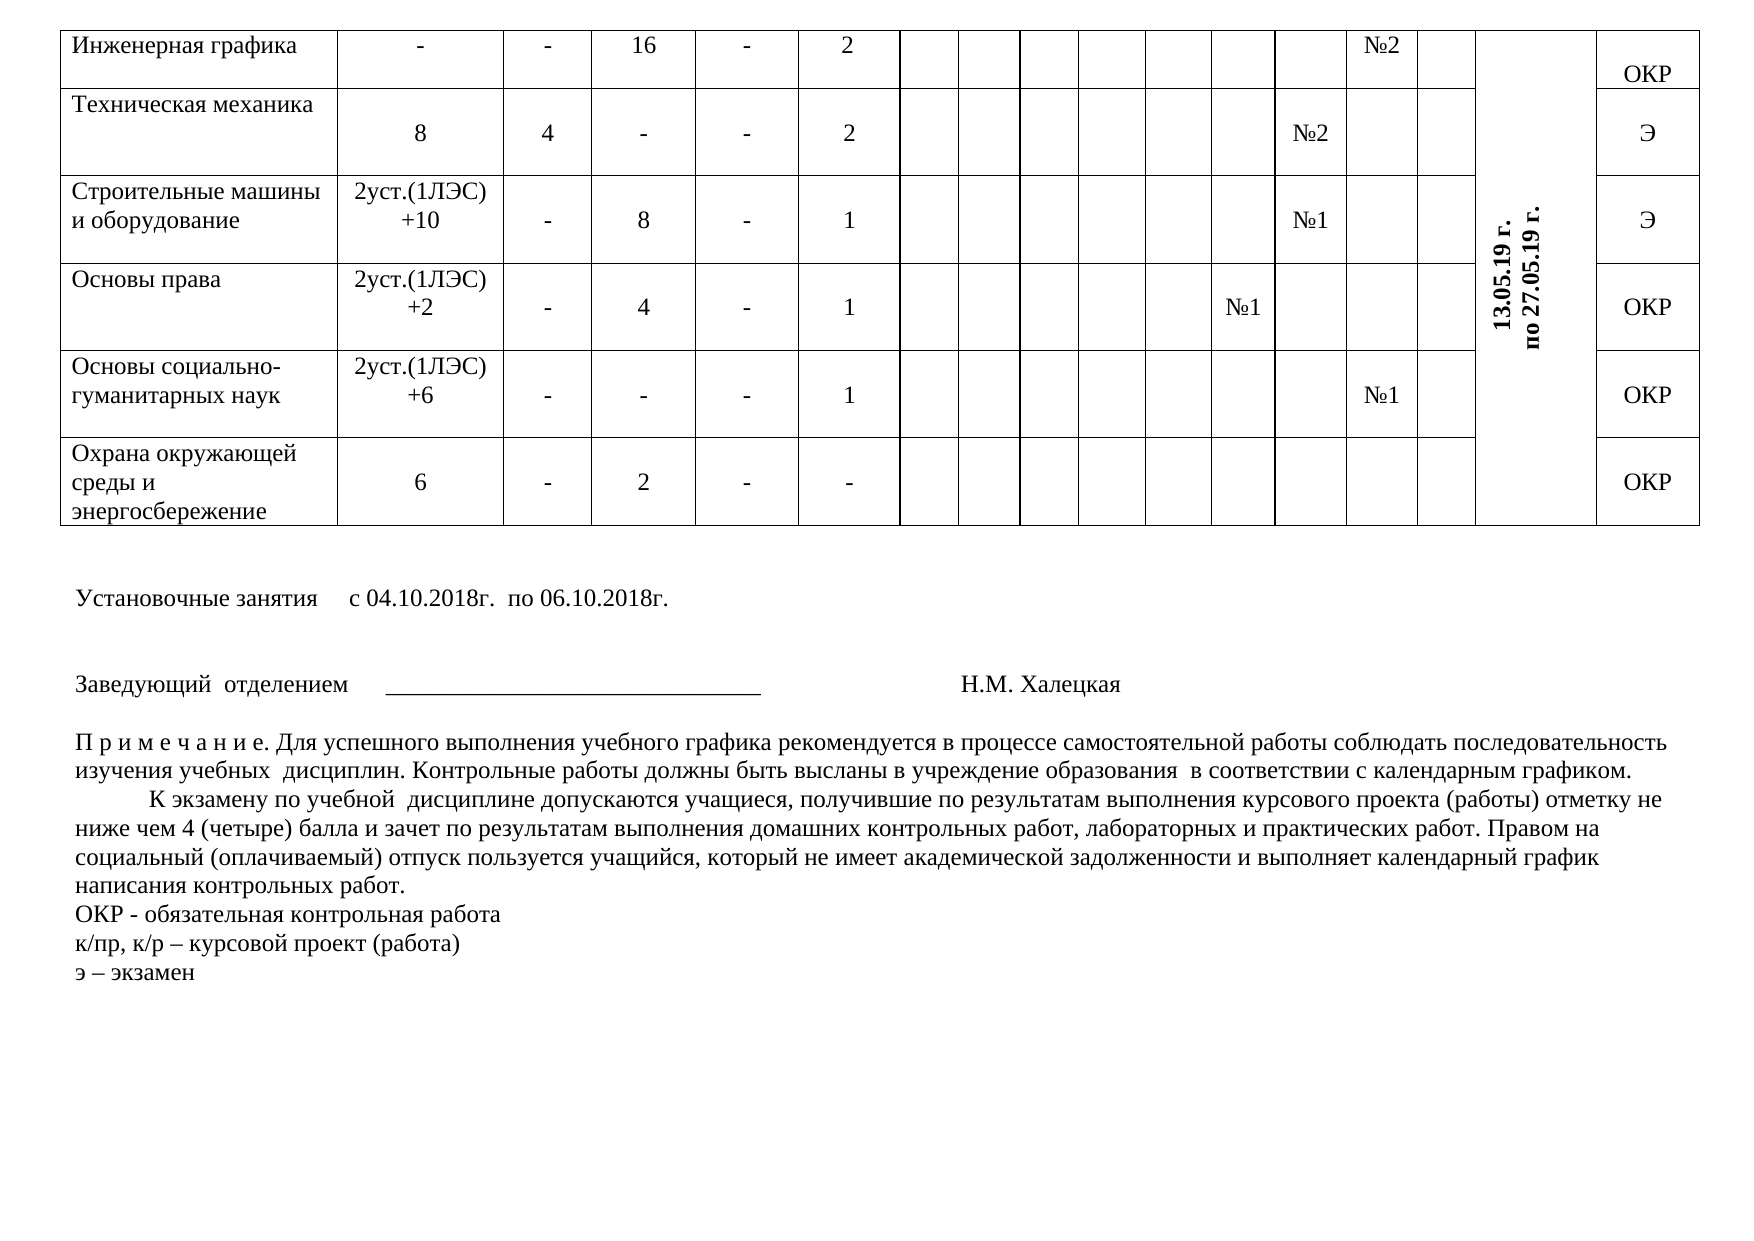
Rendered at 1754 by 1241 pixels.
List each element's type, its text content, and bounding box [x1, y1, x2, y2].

table_cell [1079, 351, 1145, 437]
table_cell [1079, 438, 1145, 524]
table_cell [901, 351, 958, 437]
table_cell [1418, 176, 1475, 263]
table_cell [901, 176, 958, 263]
table_cell [1021, 176, 1078, 263]
table_cell [1276, 264, 1346, 350]
table_cell [1347, 89, 1417, 175]
text Заведующий отделением ______________________________ Н.М. Халецкая [75, 669, 1679, 698]
table_cell 8 [338, 89, 503, 175]
table_cell [1212, 438, 1274, 524]
table_cell 6 [338, 438, 503, 524]
table_cell Основы социально-гуманитарных наук [61, 351, 337, 437]
text ОКР - обязательная контрольная работа [75, 899, 1679, 928]
table_cell [959, 264, 1019, 350]
table_cell [901, 31, 958, 88]
text К экзамену по учебной дисциплине допускаются учащиеся, получившие по результатам выполнения курсового проекта (работы) отметку не ниже чем 4 (четыре) балла и зачет по результатам выполнения домашних контрольных работ, лабораторных и практических работ. Правом на социальный (оплачиваемый) отпуск пользуется учащийся, который не имеет академической задолженности и выполняет календарный график написания контрольных работ. [75, 784, 1679, 899]
table_cell 2уст.(1ЛЭС)+2 [338, 264, 503, 350]
table_cell [959, 438, 1019, 524]
table_cell - [696, 31, 798, 88]
table_cell [1347, 264, 1417, 350]
table_cell - [504, 176, 591, 263]
table_cell [1146, 351, 1211, 437]
table_cell - [696, 89, 798, 175]
table_cell [901, 89, 958, 175]
table_cell [1079, 176, 1145, 263]
table_cell №2 [1347, 31, 1417, 88]
table_cell [959, 31, 1019, 88]
table_cell ОКР [1597, 438, 1699, 524]
text П р и м е ч а н и е. Для успешного выполнения учебного графика рекомендуется в процессе самостоятельной работы соблюдать последовательность изучения учебных дисциплин. Контрольные работы должны быть высланы в учреждение образования в соответствии с календарным графиком. [75, 727, 1679, 784]
table_cell №1 [1347, 351, 1417, 437]
table_cell Строительные машины и оборудование [61, 176, 337, 263]
table_cell №1 [1212, 264, 1274, 350]
table_cell [1146, 264, 1211, 350]
table_cell - [504, 438, 591, 524]
table_cell [1079, 31, 1145, 88]
table_cell [1347, 438, 1417, 524]
table_cell - [504, 264, 591, 350]
table_cell [1418, 438, 1475, 524]
table_cell №2 [1276, 89, 1346, 175]
table_cell [1021, 438, 1078, 524]
table_cell ОКР [1597, 351, 1699, 437]
table_cell - [799, 438, 899, 524]
table_cell [1146, 438, 1211, 524]
table_cell [1418, 31, 1475, 88]
table_cell [1146, 89, 1211, 175]
table_cell [1212, 351, 1274, 437]
table_cell 1 [799, 176, 899, 263]
table_cell [901, 438, 958, 524]
table_cell [1212, 176, 1274, 263]
table_cell [1021, 264, 1078, 350]
table_cell №1 [1276, 176, 1346, 263]
table_cell 1 [799, 351, 899, 437]
text э – экзамен [75, 957, 1679, 986]
table_cell [1146, 176, 1211, 263]
table_cell [959, 89, 1019, 175]
table_cell Э [1597, 89, 1699, 175]
table_cell [1276, 438, 1346, 524]
table_cell [1146, 31, 1211, 88]
table_cell [1021, 31, 1078, 88]
table_cell 2 [799, 31, 899, 88]
table_cell [1079, 89, 1145, 175]
table_cell 2 [592, 438, 695, 524]
table_cell 4 [592, 264, 695, 350]
table_cell 1 [799, 264, 899, 350]
table_cell [1212, 89, 1274, 175]
text к/пр, к/р – курсовой проект (работа) [75, 928, 1679, 957]
table_cell [1079, 264, 1145, 350]
table_cell 2уст.(1ЛЭС)+6 [338, 351, 503, 437]
table_cell [1021, 351, 1078, 437]
text Установочные занятия с 04.10.2018г. по 06.10.2018г. [75, 583, 1679, 612]
table_cell [901, 264, 958, 350]
table_cell ОКР [1597, 31, 1699, 88]
table_cell - [696, 176, 798, 263]
table_cell Техническая механика [61, 89, 337, 175]
table_cell 13.05.19 г. по 27.05.19 г. [1476, 31, 1596, 524]
table_cell [1276, 31, 1346, 88]
table_cell - [338, 31, 503, 88]
table_cell [1347, 176, 1417, 263]
table_cell [1212, 31, 1274, 88]
table_cell [1418, 351, 1475, 437]
table_cell 2 [799, 89, 899, 175]
table_cell - [504, 31, 591, 88]
table_cell ОКР [1597, 264, 1699, 350]
table_cell - [696, 438, 798, 524]
table_cell [1276, 351, 1346, 437]
table_cell - [696, 351, 798, 437]
table_cell Основы права [61, 264, 337, 350]
table_cell [959, 351, 1019, 437]
table_cell 4 [504, 89, 591, 175]
table_cell - [696, 264, 798, 350]
table_cell - [592, 351, 695, 437]
table_cell [1021, 89, 1078, 175]
table_cell Инженерная графика [61, 31, 337, 88]
table_cell [1418, 264, 1475, 350]
table_cell Охрана окружающей среды и энергосбережение [61, 438, 337, 524]
table_cell 16 [592, 31, 695, 88]
table_cell - [592, 89, 695, 175]
table_cell [1418, 89, 1475, 175]
table_cell 8 [592, 176, 695, 263]
table_cell - [504, 351, 591, 437]
table_cell Э [1597, 176, 1699, 263]
table_cell [959, 176, 1019, 263]
table_cell 2уст.(1ЛЭС)+10 [338, 176, 503, 263]
